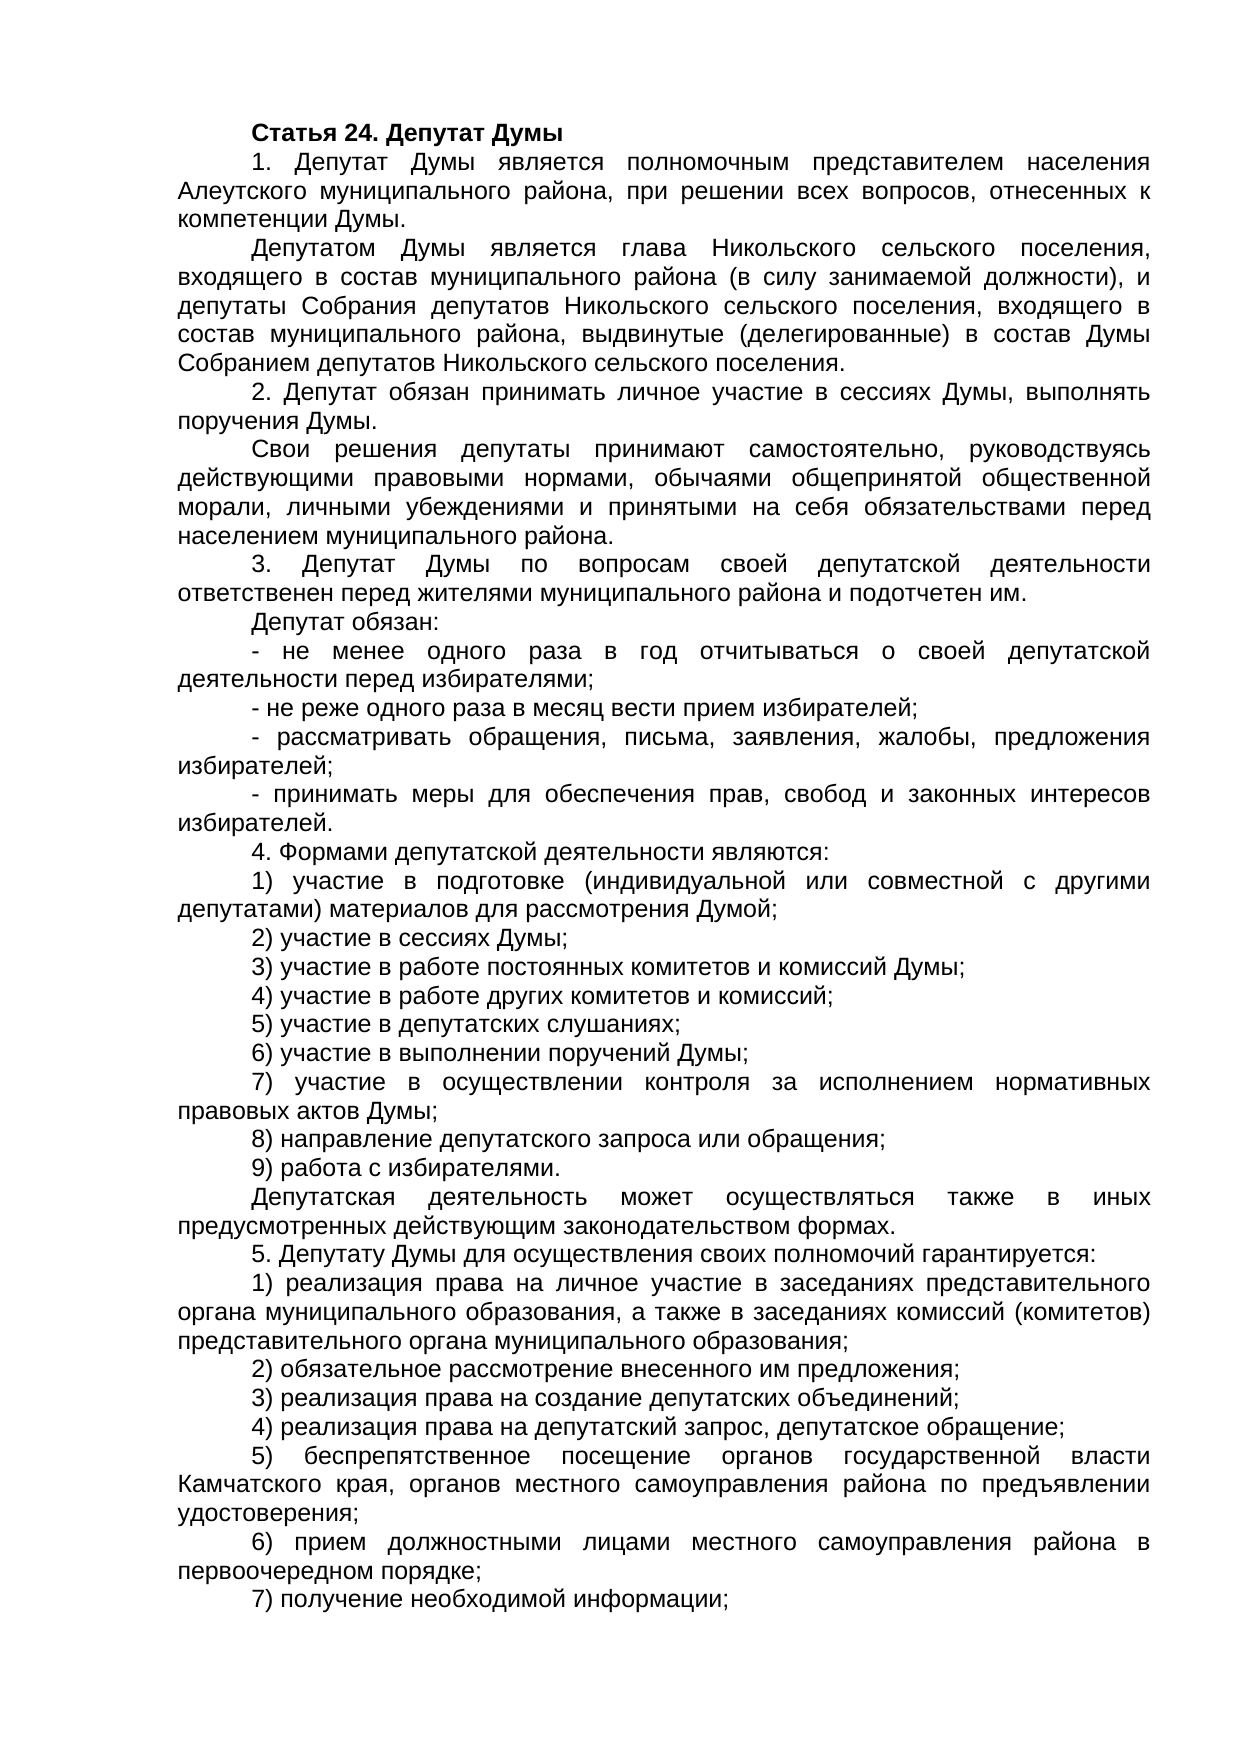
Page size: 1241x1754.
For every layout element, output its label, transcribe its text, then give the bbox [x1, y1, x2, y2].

text 2. Депутат обязан принимать личное участие в сессиях Думы, выполнять поручения Думы. [177, 377, 1152, 434]
text 1) участие в подготовке (индивидуальной или совместной с другими депутатами) материалов для рассмотрения Думой; [177, 866, 1152, 923]
text 5) беспрепятственное посещение органов государственной власти Камчатского края, органов местного самоуправления района по предъявлении удостоверения; [177, 1441, 1152, 1527]
text Статья 24. Депутат Думы [177, 118, 1152, 147]
text 5) участие в депутатских слушаниях; [177, 1009, 1152, 1038]
text Депутат обязан: [177, 607, 1152, 636]
text Депутатская деятельность может осуществляться также в иных предусмотренных действующим законодательством формах. [177, 1182, 1152, 1239]
text 4) реализация права на депутатский запрос, депутатское обращение; [177, 1412, 1152, 1441]
text 9) работа с избирателями. [177, 1153, 1152, 1182]
text Свои решения депутаты принимают самостоятельно, руководствуясь действующими правовыми нормами, обычаями общепринятой общественной морали, личными убеждениями и принятыми на себя обязательствами перед населением муниципального района. [177, 434, 1152, 549]
text 7) получение необходимой информации; [177, 1584, 1152, 1613]
text - принимать меры для обеспечения прав, свобод и законных интересов избирателей. [177, 779, 1152, 837]
text 6) участие в выполнении поручений Думы; [177, 1038, 1152, 1067]
text - не менее одного раза в год отчитываться о своей депутатской деятельности перед избирателями; [177, 636, 1152, 693]
text 3) реализация права на создание депутатских объединений; [177, 1383, 1152, 1412]
text 4) участие в работе других комитетов и комиссий; [177, 981, 1152, 1009]
text 3) участие в работе постоянных комитетов и комиссий Думы; [177, 952, 1152, 981]
text 7) участие в осуществлении контроля за исполнением нормативных правовых актов Думы; [177, 1067, 1152, 1124]
text 2) участие в сессиях Думы; [177, 923, 1152, 952]
text 2) обязательное рассмотрение внесенного им предложения; [177, 1354, 1152, 1383]
text 8) направление депутатского запроса или обращения; [177, 1124, 1152, 1153]
text 5. Депутату Думы для осуществления своих полномочий гарантируется: [177, 1239, 1152, 1268]
text 1) реализация права на личное участие в заседаниях представительного органа муниципального образования, а также в заседаниях комиссий (комитетов) представительного органа муниципального образования; [177, 1268, 1152, 1354]
text - не реже одного раза в месяц вести прием избирателей; [177, 693, 1152, 722]
text 3. Депутат Думы по вопросам своей депутатской деятельности ответственен перед жителями муниципального района и подотчетен им. [177, 549, 1152, 607]
text 1. Депутат Думы является полномочным представителем населения Алеутского муниципального района, при решении всех вопросов, отнесенных к компетенции Думы. [177, 147, 1152, 233]
text - рассматривать обращения, письма, заявления, жалобы, предложения избирателей; [177, 722, 1152, 779]
text 6) прием должностными лицами местного самоуправления района в первоочередном порядке; [177, 1527, 1152, 1584]
text Депутатом Думы является глава Никольского сельского поселения, входящего в состав муниципального района (в силу занимаемой должности), и депутаты Собрания депутатов Никольского сельского поселения, входящего в состав муниципального района, выдвинутые (делегированные) в состав Думы Собранием депутатов Никольского сельского поселения. [177, 233, 1152, 377]
text 4. Формами депутатской деятельности являются: [177, 837, 1152, 866]
